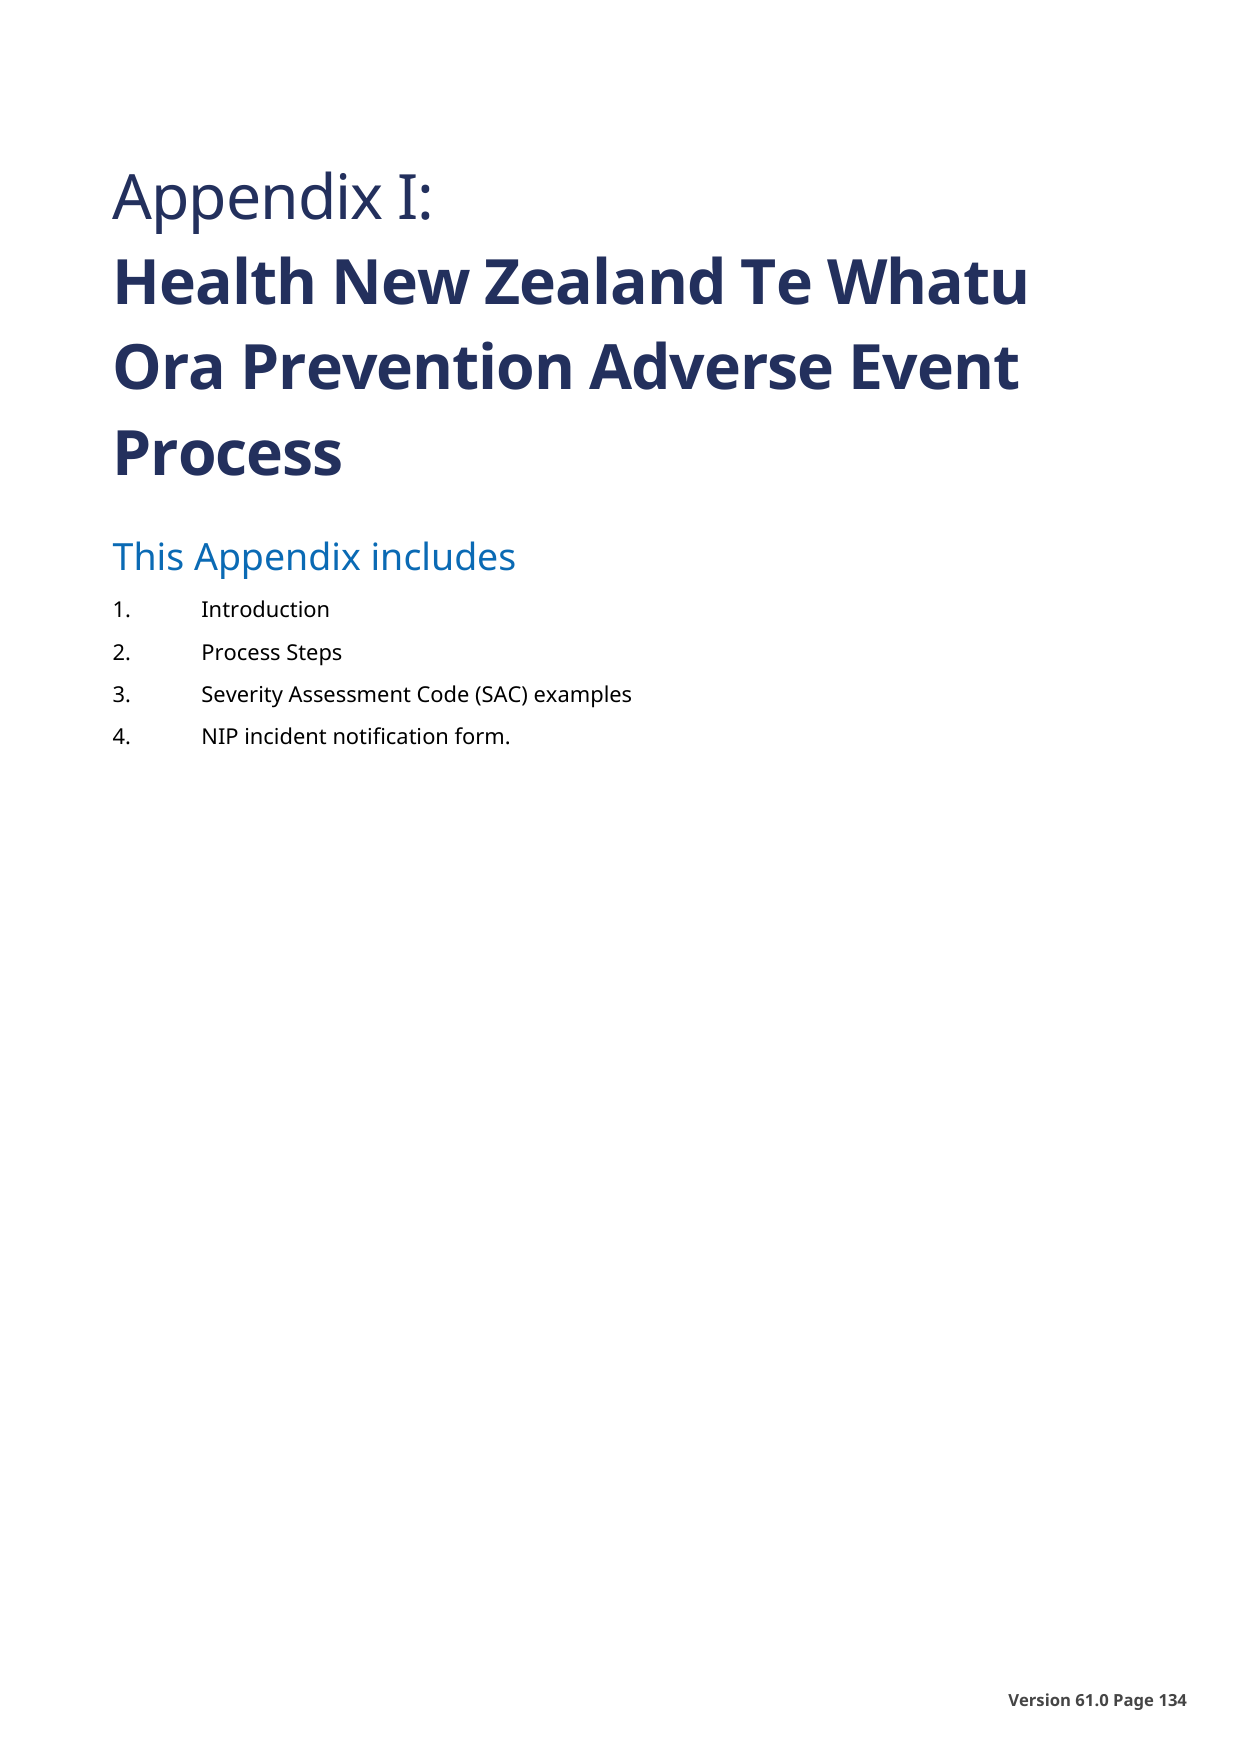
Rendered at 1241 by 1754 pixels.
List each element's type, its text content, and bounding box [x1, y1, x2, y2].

list NIP incident notification form. [112, 721, 1128, 751]
list Severity Assessment Code (SAC) examples [112, 679, 1128, 709]
list Introduction [112, 594, 1128, 624]
subtitle This Appendix includes [112, 531, 1128, 582]
list Process Steps [112, 637, 1128, 666]
subtitle Appendix I: Health New Zealand Te Whatu Ora Prevention Adverse Event Process [112, 153, 1128, 493]
